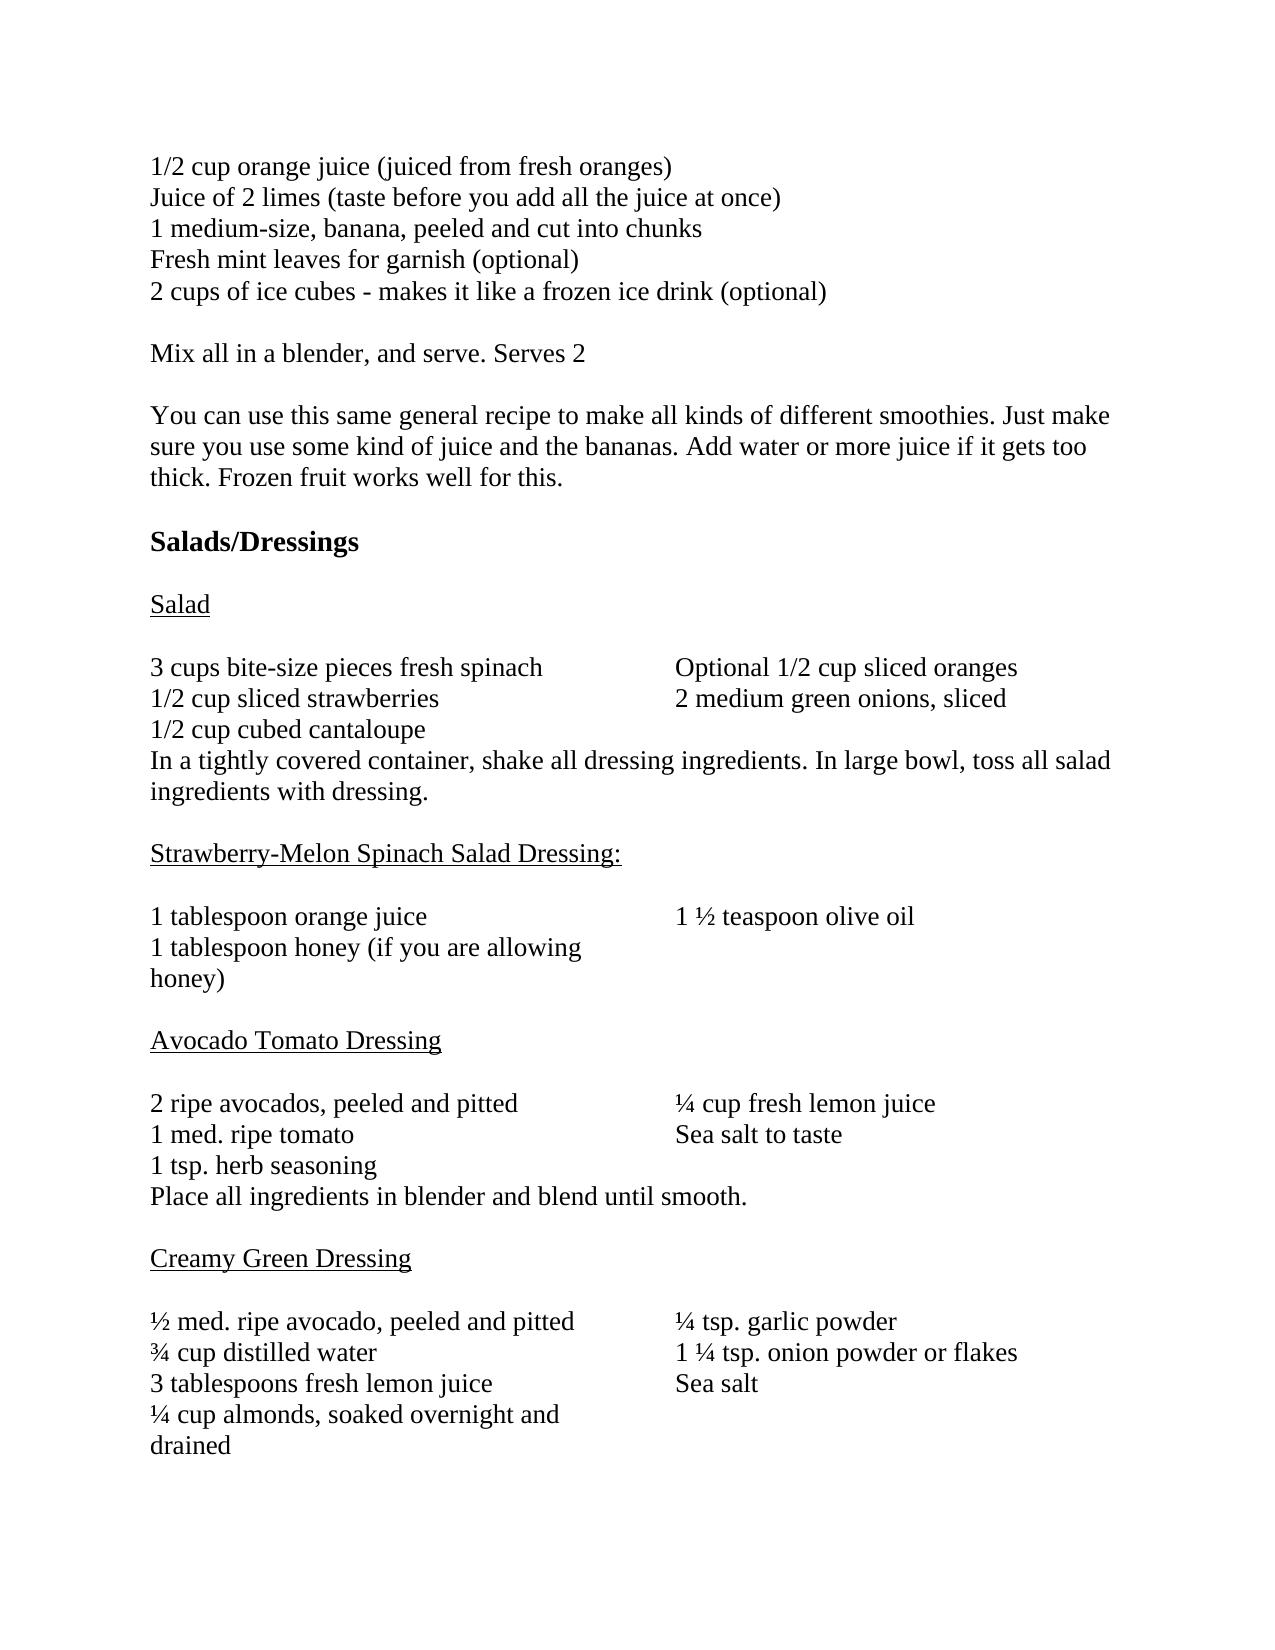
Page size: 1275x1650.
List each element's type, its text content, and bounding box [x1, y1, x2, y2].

text ¾ cup distilled water [150, 1336, 600, 1367]
text 1 tsp. herb seasoning [150, 1149, 600, 1180]
text 1/2 cup orange juice (juiced from fresh oranges) [150, 150, 1125, 181]
text 2 cups of ice cubes - makes it like a frozen ice drink (optional) [150, 274, 1125, 306]
text 1 tablespoon orange juice [150, 900, 600, 931]
text 2 ripe avocados, peeled and pitted [150, 1087, 600, 1118]
text Strawberry-Melon Spinach Salad Dressing: [150, 838, 1125, 869]
text Optional 1/2 cup sliced oranges [675, 651, 1125, 682]
text Fresh mint leaves for garnish (optional) [150, 243, 1125, 274]
text 3 tablespoons fresh lemon juice [150, 1367, 600, 1398]
text 1 medium-size, banana, peeled and cut into chunks [150, 212, 1125, 243]
text Sea salt [675, 1367, 1125, 1398]
text Place all ingredients in blender and blend until smooth. [150, 1180, 1125, 1211]
text 1 ¼ tsp. onion powder or flakes [675, 1336, 1125, 1367]
text ¼ cup almonds, soaked overnight and drained [150, 1398, 600, 1461]
text 1/2 cup cubed cantaloupe [150, 713, 600, 744]
text 1 ½ teaspoon olive oil [675, 900, 1125, 931]
text 3 cups bite-size pieces fresh spinach [150, 651, 600, 682]
text 1/2 cup sliced strawberries [150, 682, 600, 713]
text In a tightly covered container, shake all dressing ingredients. In large bowl, toss all salad ingredients with dressing. [150, 744, 1125, 806]
text 2 medium green onions, sliced [675, 682, 1125, 713]
text Creamy Green Dressing [150, 1242, 1125, 1274]
text Salads/Dressings [150, 524, 1125, 557]
text Sea salt to taste [675, 1118, 1125, 1149]
text Juice of 2 limes (taste before you add all the juice at once) [150, 181, 1125, 212]
text 1 med. ripe tomato [150, 1118, 600, 1149]
text ¼ tsp. garlic powder [675, 1305, 1125, 1336]
text 1 tablespoon honey (if you are allowing honey) [150, 931, 600, 993]
text ½ med. ripe avocado, peeled and pitted [150, 1305, 600, 1336]
text Avocado Tomato Dressing [150, 1024, 1125, 1056]
text You can use this same general recipe to make all kinds of different smoothies. Just make sure you use some kind of juice and the bananas. Add water or more juice if it gets too thick. Frozen fruit works well for this. [150, 399, 1125, 493]
text Salad [150, 588, 1125, 619]
text ¼ cup fresh lemon juice [675, 1087, 1125, 1118]
text Mix all in a blender, and serve. Serves 2 [150, 337, 1125, 368]
